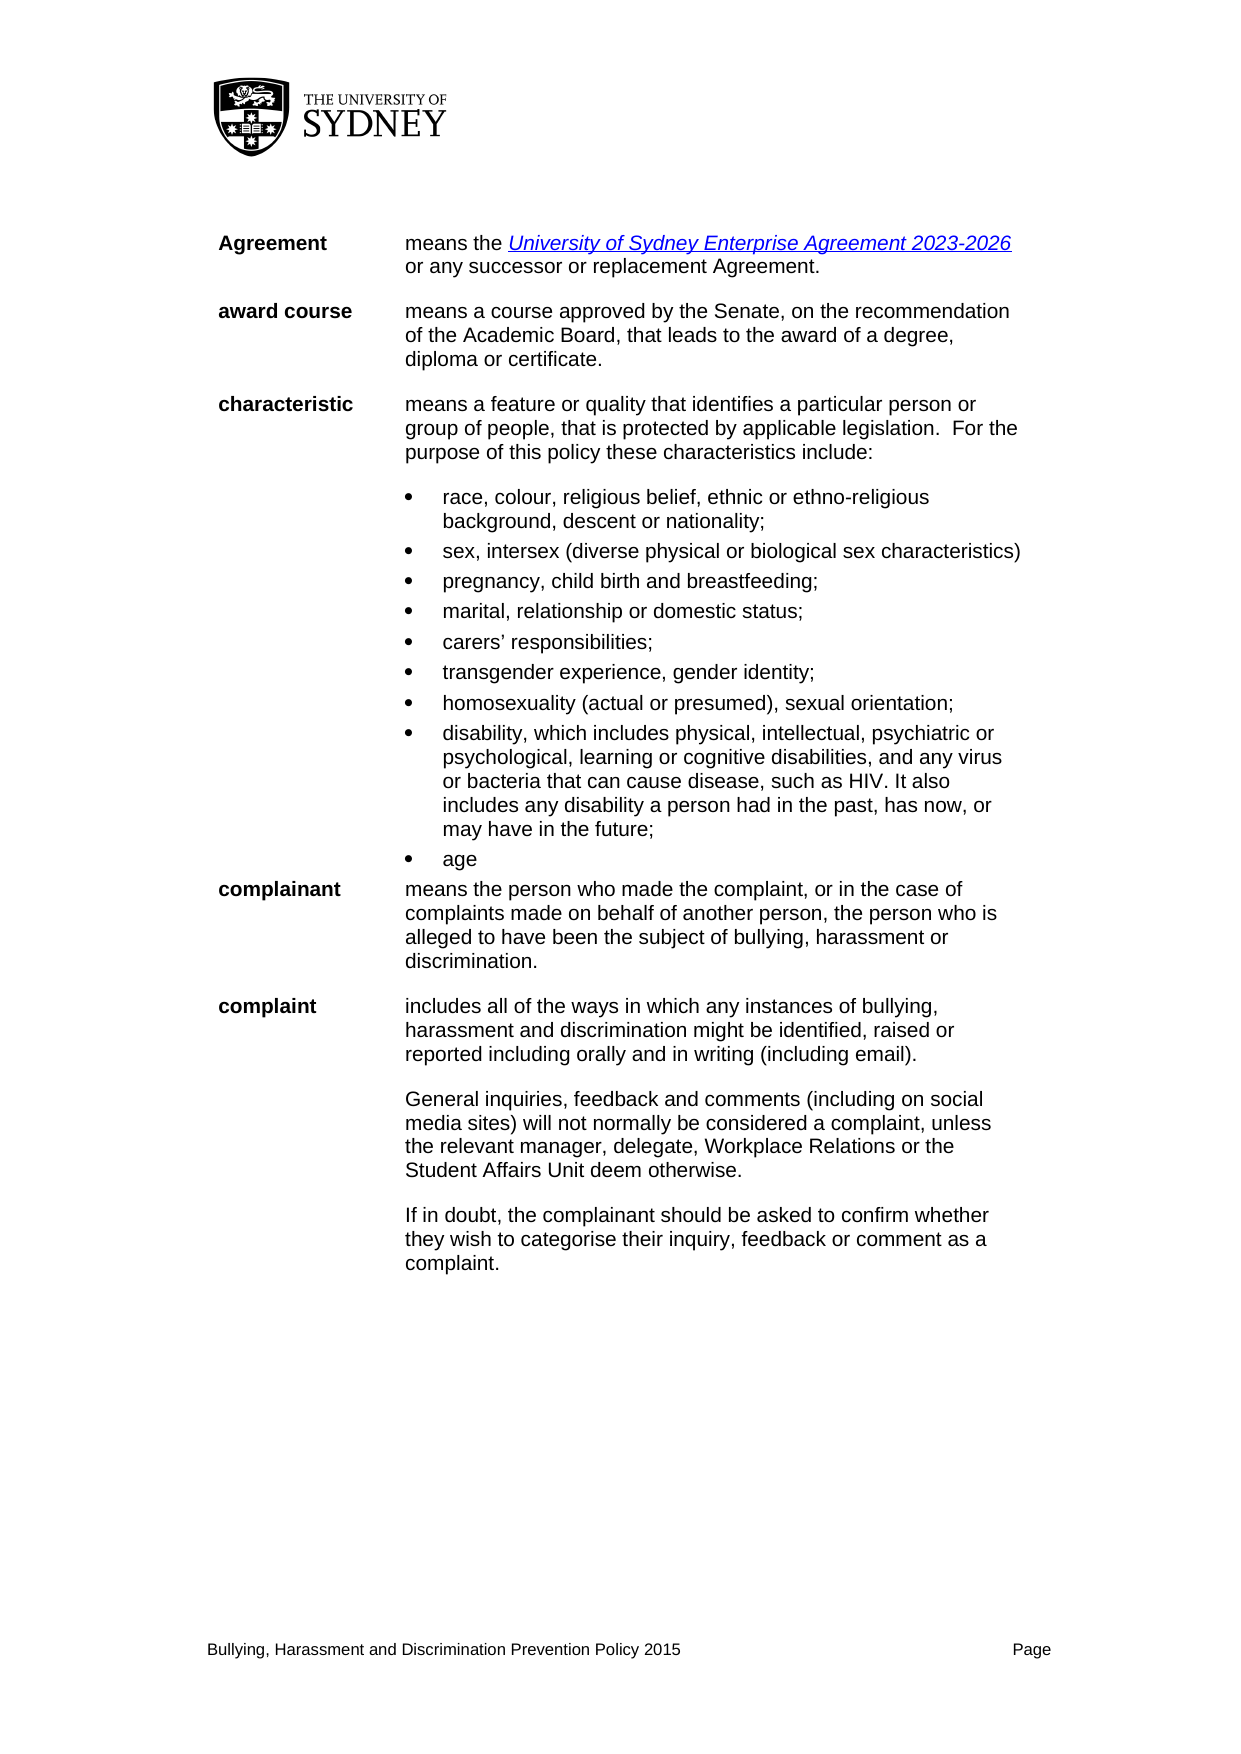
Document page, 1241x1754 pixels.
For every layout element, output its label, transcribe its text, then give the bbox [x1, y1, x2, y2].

table_cell means a feature or quality that identifies a particular person or group of people, that is protected by applicable legislation. For the purpose of this policy these characteristics include: race, colour, religious belief, ethnic or ethno-religious background, descent or nationality; sex, intersex (diverse physical or biological sex characteristics) pregnancy, child birth and breastfeeding; marital, relationship or domestic status; carers’ responsibilities; transgender experience, gender identity; homosexuality (actual or presumed), sexual orientation; disability, which includes physical, intellectual, psychiatric or psychological, learning or cognitive disabilities, and any virus or bacteria that can cause disease, such as HIV. It also includes any disability a person had in the past, has now, or may have in the future; age [394, 392, 1033, 877]
table_cell means the University of Sydney Enterprise Agreement 2023-2026 or any successor or replacement Agreement. [394, 230, 1033, 299]
picture [206, 73, 474, 167]
table_cell characteristic [207, 392, 394, 877]
table_cell means a course approved by the Senate, on the recommendation of the Academic Board, that leads to the award of a degree, diploma or certificate. [394, 299, 1033, 392]
table_cell includes all of the ways in which any instances of bullying, harassment and discrimination might be identified, raised or reported including orally and in writing (including email). General inquiries, feedback and comments (including on social media sites) will not normally be considered a complaint, unless the relevant manager, delegate, Workplace Relations or the Student Affairs Unit deem otherwise. If in doubt, the complainant should be asked to confirm whether they wish to categorise their inquiry, feedback or comment as a complaint. [394, 994, 1033, 1296]
table_cell means the person who made the complaint, or in the case of complaints made on behalf of another person, the person who is alleged to have been the subject of bullying, harassment or discrimination. [394, 877, 1033, 994]
table_cell award course [207, 299, 394, 392]
table_cell Agreement [207, 230, 394, 299]
table_cell complaint [207, 994, 394, 1296]
table_cell complainant [207, 877, 394, 994]
